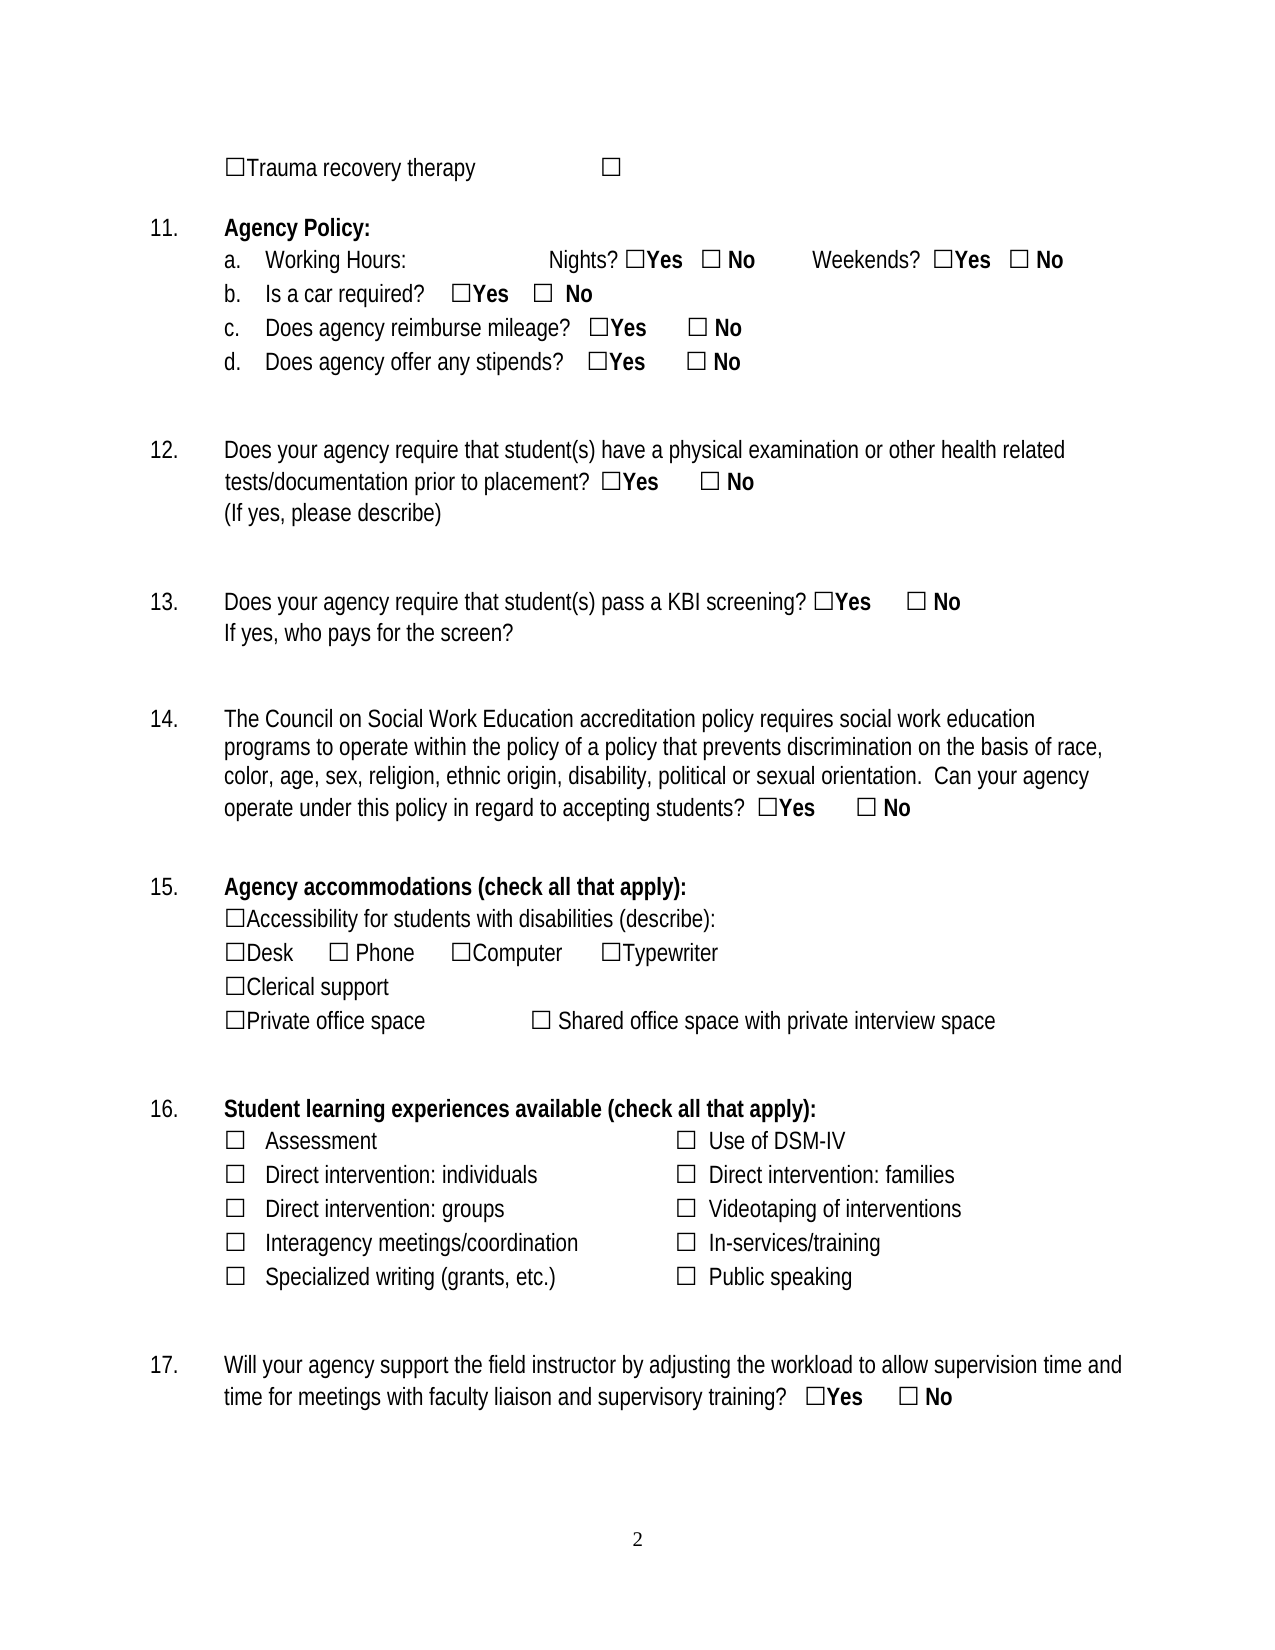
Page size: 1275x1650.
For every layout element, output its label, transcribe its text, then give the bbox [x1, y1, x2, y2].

text a. Working Hours: Nights? Yes No Weekends? Yes No [150, 241, 1125, 275]
text Clerical support [150, 968, 1125, 1002]
text Desk Phone Computer Typewriter [150, 934, 1125, 968]
text c. Does agency reimburse mileage? Yes No [150, 309, 1125, 343]
text b. Is a car required? Yes No [150, 275, 1125, 309]
list If yes, who pays for the screen? [224, 618, 1125, 646]
list Does your agency require that student(s) pass a KBI screening? Yes No [150, 583, 1125, 618]
text Assessment Use of DSM-IV [150, 1122, 1125, 1157]
text Accessibility for students with disabilities (describe): [150, 900, 1125, 934]
text Specialized writing (grants, etc.) Public speaking [224, 1259, 1125, 1293]
text 16. Student learning experiences available (check all that apply): [150, 1094, 1125, 1122]
text d. Does agency offer any stipends? Yes No [150, 343, 1125, 378]
text Trauma recovery therapy [150, 150, 1125, 184]
text Interagency meetings/coordination In-services/training [224, 1225, 1125, 1259]
text 17. Will your agency support the field instructor by adjusting the workload to allow supervision time and time for meetings with faculty liaison and supervisory training? Yes No [150, 1350, 1125, 1413]
text (If yes, please describe) [224, 498, 1125, 526]
text 15. Agency accommodations (check all that apply): [150, 872, 1125, 900]
text Direct intervention: groups Videotaping of interventions [224, 1191, 1125, 1225]
text 14. The Council on Social Work Education accreditation policy requires social work education programs to operate within the policy of a policy that prevents discrimination on the basis of race, color, age, sex, religion, ethnic origin, disability, political or sexual orientation. Can your agency operate under this policy in regard to accepting students? Yes No [150, 703, 1125, 823]
text Direct intervention: individuals Direct intervention: families [150, 1157, 1125, 1191]
text 11. Agency Policy: [150, 213, 1125, 241]
text 12. Does your agency require that student(s) have a physical examination or other health related tests/documentation prior to placement? Yes No [150, 435, 1125, 498]
text Private office space Shared office space with private interview space [150, 1002, 1125, 1037]
